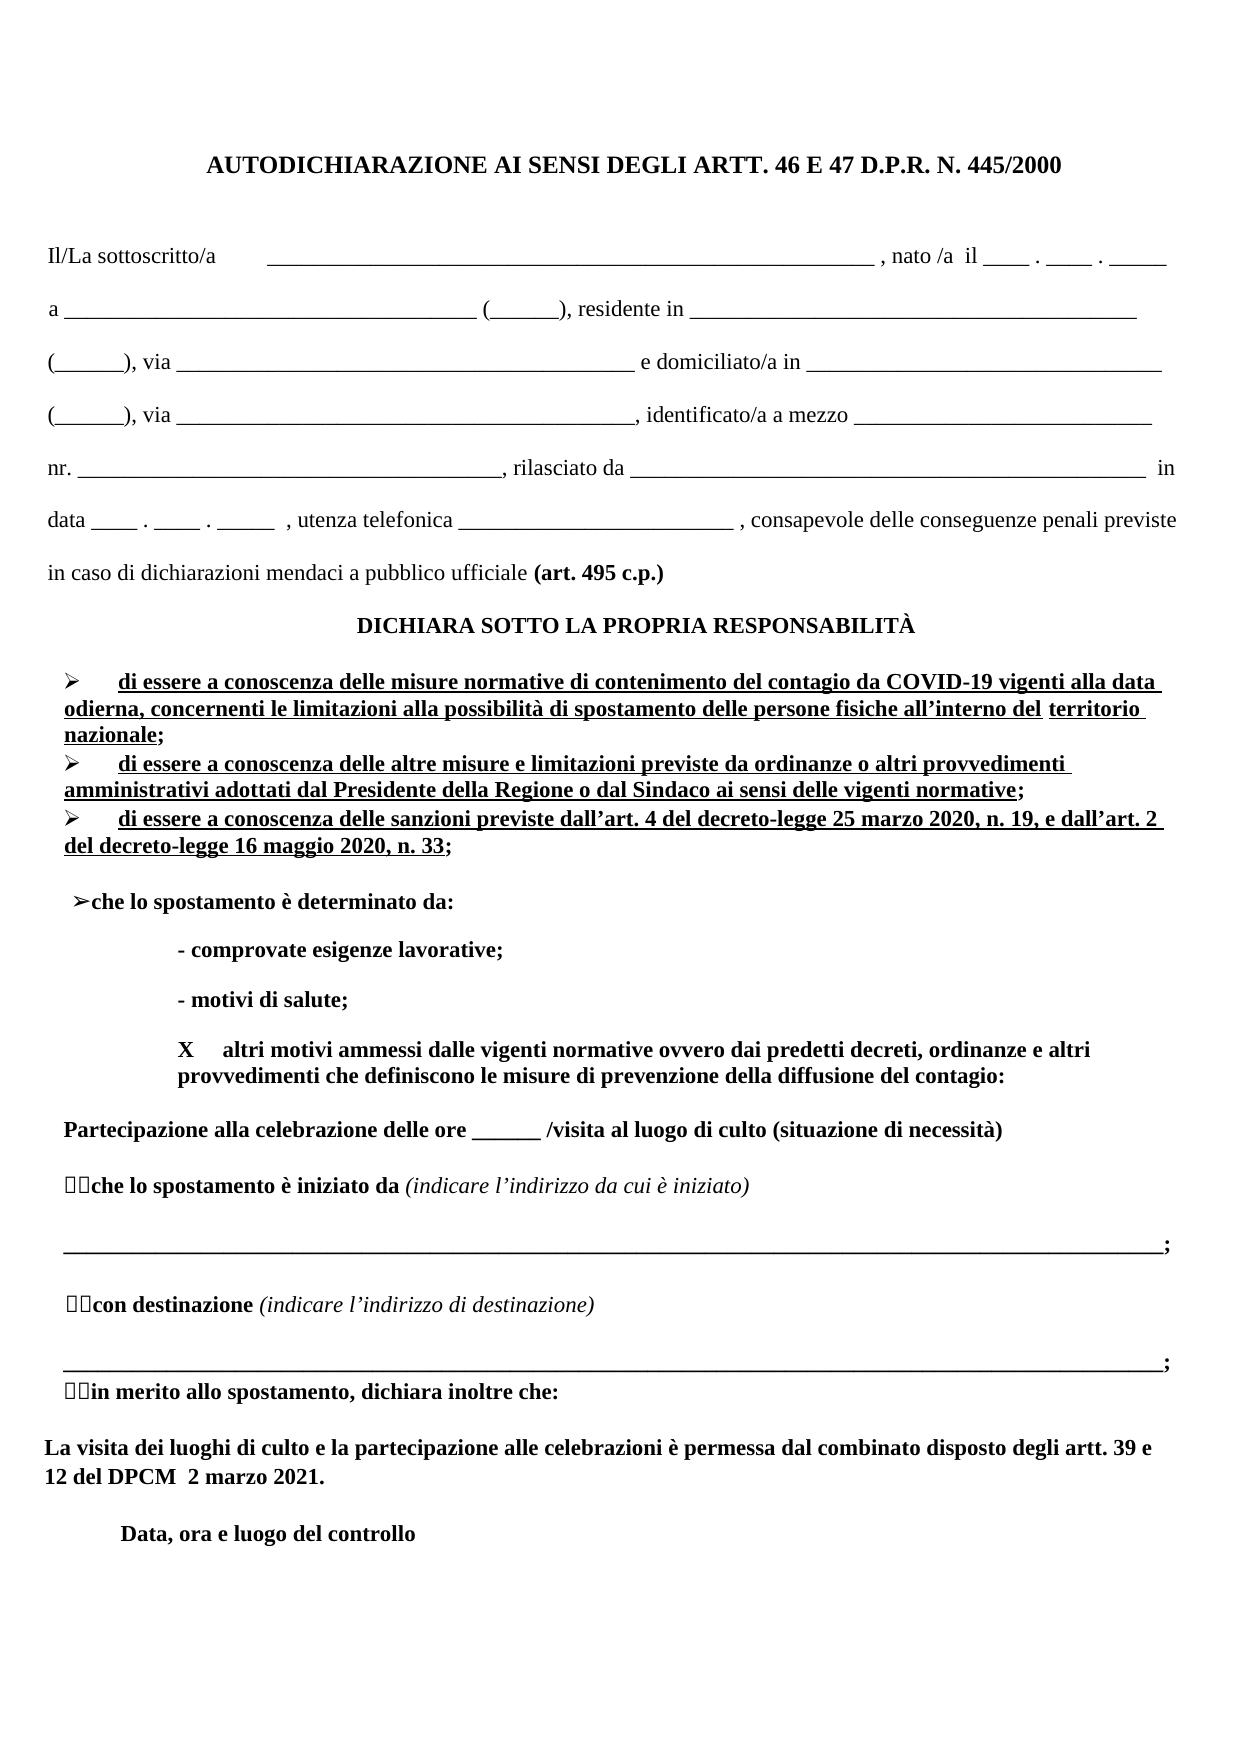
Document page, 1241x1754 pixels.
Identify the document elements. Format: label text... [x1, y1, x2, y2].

text Il/La sottoscritto/a _____________________________________________________ , nato /a il ____ . ____ . _____ a ____________________________________ (______), residente in _______________________________________ [47, 242, 1180, 321]
list motivi di salute; [177, 986, 1128, 1012]
list di essere a conoscenza delle altre misure e limitazioni previste da ordinanze o altri provvedimenti amministrativi adottati dal Presidente della Regione o dal Sindaco ai sensi delle vigenti normative; [63, 750, 1171, 803]
list di essere a conoscenza delle misure normative di contenimento del contagio da COVID-19 vigenti alla data odierna, concernenti le limitazioni alla possibilità di spostamento delle persone fisiche all’interno del territorio nazionale; [63, 668, 1171, 747]
text ________________________________________________________________________________________________; in merito allo spostamento, dichiara inoltre che: [63, 1348, 1180, 1406]
subtitle DICHIARA SOTTO LA PROPRIA RESPONSABILITÀ [92, 612, 1180, 638]
text La visita dei luoghi di culto e la partecipazione alle celebrazioni è permessa dal combinato disposto degli artt. 39 e 12 del DPCM 2 marzo 2021. [44, 1434, 1180, 1489]
text ➢che lo spostamento è determinato da: [44, 882, 1180, 917]
text Data, ora e luogo del controllo [120, 1519, 1180, 1546]
text (______), via ________________________________________, identificato/a a mezzo __________________________ nr. _____________________________________, rilasciato da _____________________________________________ in data ____ . ____ . _____ , utenza telefonica ________________________ , consapevole delle conseguenze penali previste in caso di dichiarazioni mendaci a pubblico ufficiale (art. 495 c.p.) [47, 401, 1180, 585]
list comprovate esigenze lavorative; [177, 936, 1128, 963]
text X altri motivi ammessi dalle vigenti normative ovvero dai predetti decreti, ordinanze e altri provvedimenti che definiscono le misure di prevenzione della diffusione del contagio: [177, 1036, 1128, 1088]
text (______), via ________________________________________ e domiciliato/a in _______________________________ [47, 348, 1180, 374]
text ________________________________________________________________________________________________; [63, 1230, 1180, 1256]
text che lo spostamento è iniziato da (indicare l’indirizzo da cui è iniziato) [63, 1169, 1180, 1200]
text Partecipazione alla celebrazione delle ore ______ /visita al luogo di culto (situazione di necessità) [63, 1116, 1180, 1143]
text con destinazione (indicare l’indirizzo di destinazione) [65, 1287, 1180, 1319]
list di essere a conoscenza delle sanzioni previste dall’art. 4 del decreto-legge 25 marzo 2020, n. 19, e dall’art. 2 del decreto-legge 16 maggio 2020, n. 33; [63, 806, 1171, 858]
text AUTODICHIARAZIONE AI SENSI DEGLI ARTT. 46 E 47 D.P.R. N. 445/2000 [206, 150, 1180, 179]
